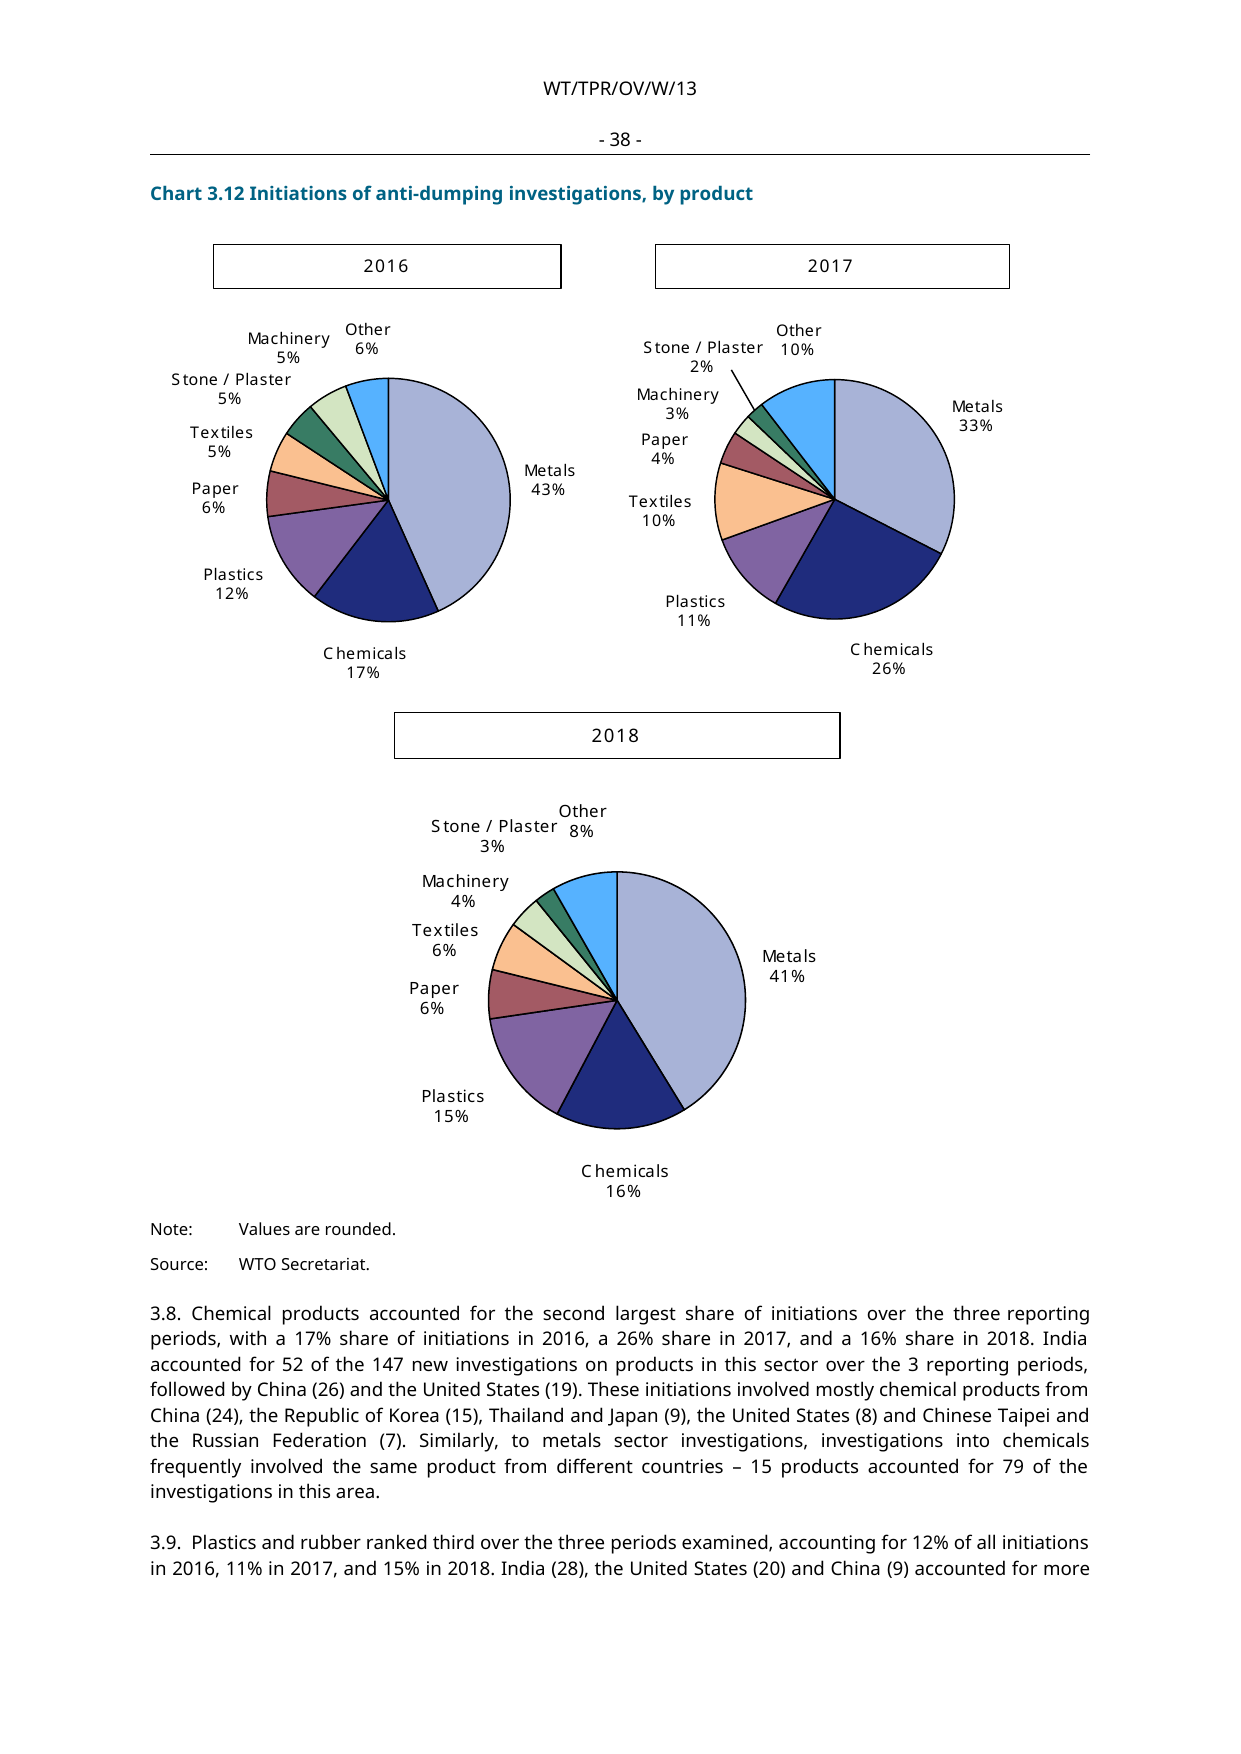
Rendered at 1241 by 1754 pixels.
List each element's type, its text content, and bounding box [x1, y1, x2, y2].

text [150, 1529, 1090, 1580]
text Source: WTO Secretariat. [150, 1252, 1090, 1275]
text Chemical products accounted for the second largest share of initiations over the three reporting periods, with a 17% share of initiations in 2016, a 26% share in 2017, and a 16% share in 2018. India accounted for 52 of the 147 new investigations on products in this sector over the 3 reporting periods, followed by China (26) and the United States (19). These initiations involved mostly chemical products from China (24), the Republic of Korea (15), Thailand and Japan (9), the United States (8) and Chinese Taipei and the Russian Federation (7). Similarly, to metals sector investigations, investigations into chemicals frequently involved the same product from different countries – 15 products accounted for 79 of the investigations in this area. [150, 1300, 1090, 1504]
text Note: Values are rounded. [150, 1217, 1090, 1240]
